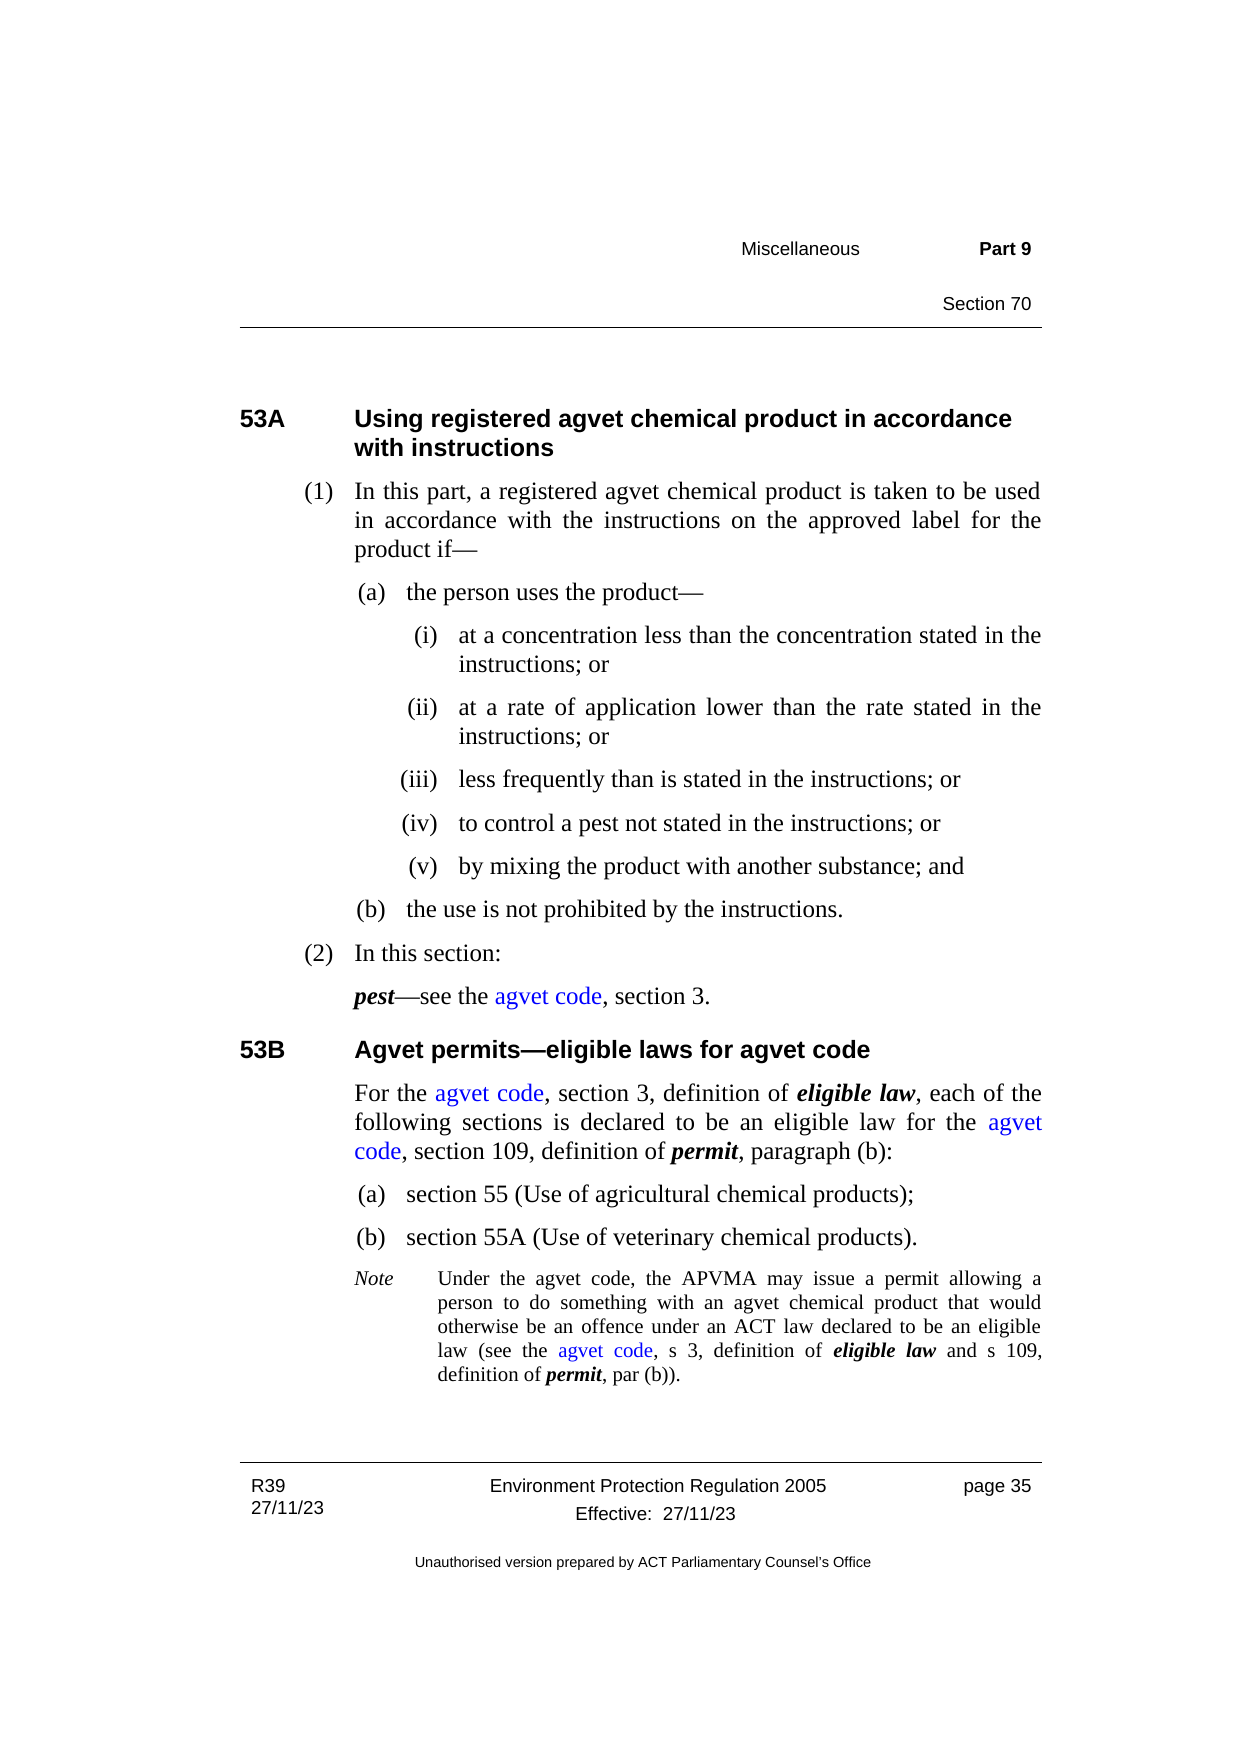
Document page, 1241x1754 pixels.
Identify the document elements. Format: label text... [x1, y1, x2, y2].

text 53A Using registered agvet chemical product in accordance with instructions [239, 404, 1042, 462]
text (b) the use is not prohibited by the instructions. [239, 894, 1042, 923]
text pest—see the agvet code, section 3. [354, 981, 1042, 1010]
text (1) In this part, a registered agvet chemical product is taken to be used in accordance with the instructions on the approved label for the product if— [239, 476, 1042, 562]
text For the agvet code, section 3, definition of eligible law, each of the following sections is declared to be an eligible law for the agvet code, section 109, definition of permit, paragraph (b): [354, 1078, 1042, 1164]
text (i) at a concentration less than the concentration stated in the instructions; or [239, 620, 1042, 678]
text (ii) at a rate of application lower than the rate stated in the instructions; or [239, 692, 1042, 750]
text (iii) less frequently than is stated in the instructions; or [239, 764, 1042, 793]
text (v) by mixing the product with another substance; and [239, 851, 1042, 880]
text (iv) to control a pest not stated in the instructions; or [239, 808, 1042, 837]
text Note Under the agvet code, the APVMA may issue a permit allowing a person to do something with an agvet chemical product that would otherwise be an offence under an ACT law declared to be an eligible law (see the agvet code, s 3, definition of eligible law and s 109, definition of permit, par (b)). [354, 1266, 1042, 1386]
text (2) In this section: [239, 938, 1042, 967]
text (b) section 55A (Use of veterinary chemical products). [239, 1222, 1042, 1251]
text (a) section 55 (Use of agricultural chemical products); [239, 1179, 1042, 1208]
text (a) the person uses the product— [239, 577, 1042, 606]
text 53B Agvet permits—eligible laws for agvet code [239, 1035, 1042, 1064]
